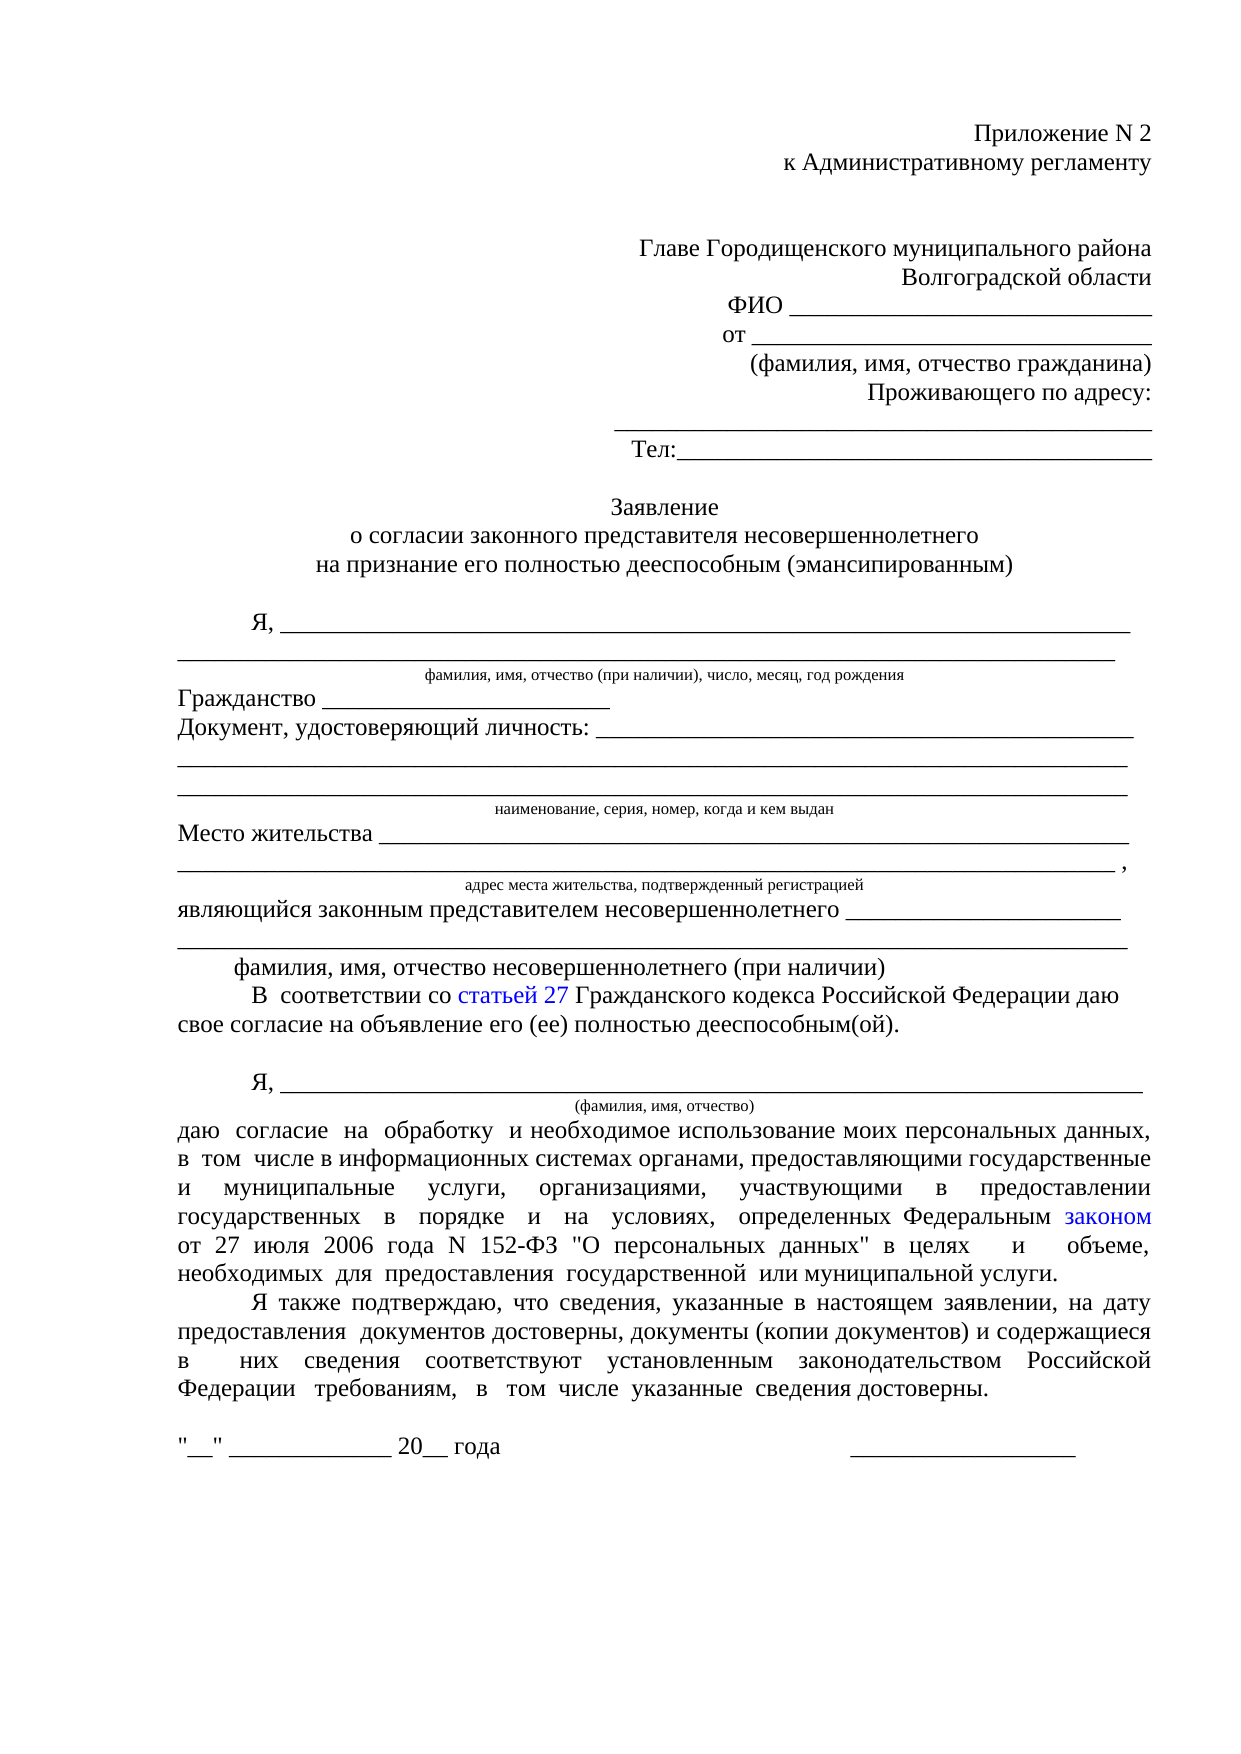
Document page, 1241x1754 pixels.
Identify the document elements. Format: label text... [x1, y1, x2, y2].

text Я, ____________________________________________________________________ [177, 607, 1152, 636]
text ___________________________________________ [177, 406, 1152, 434]
text являющийся законным представителем несовершеннолетнего ______________________ [177, 894, 1152, 923]
text Тел:______________________________________ [177, 434, 1152, 463]
text адрес места жительства, подтвержденный регистрацией [177, 875, 1152, 894]
text ___________________________________________________________________________ , [177, 846, 1152, 875]
text к Административному регламенту [177, 147, 1152, 176]
text Место жительства ____________________________________________________________ [177, 818, 1152, 846]
text фамилия, имя, отчество (при наличии), число, месяц, год рождения [177, 664, 1152, 683]
text Документ, удостоверяющий личность: ___________________________________________ [177, 712, 1152, 741]
text ____________________________________________________________________________ [177, 741, 1152, 770]
text наименование, серия, номер, когда и кем выдан [177, 798, 1152, 818]
text Гражданство _______________________ [177, 683, 1152, 712]
text Приложение N 2 [177, 118, 1152, 147]
text от ________________________________ [177, 319, 1152, 348]
text Я также подтверждаю, что сведения, указанные в настоящем заявлении, на дату предоставления документов достоверны, документы (копии документов) и содержащиеся в них сведения соответствуют установленным законодательством Российской Федерации требованиям, в том числе указанные сведения достоверны. [177, 1287, 1152, 1402]
text ФИО _____________________________ [177, 291, 1152, 319]
text фамилия, имя, отчество несовершеннолетнего (при наличии) [177, 952, 1152, 981]
text ___________________________________________________________________________ [177, 636, 1152, 664]
text ____________________________________________________________________________ [177, 770, 1152, 798]
text Проживающего по адресу: [177, 377, 1152, 406]
text Главе Городищенского муниципального района [177, 233, 1152, 262]
text "__" _____________ 20__ года __________________ [177, 1431, 1152, 1460]
text Я, _____________________________________________________________________ [177, 1067, 1152, 1096]
text о согласии законного представителя несовершеннолетнего [177, 521, 1152, 549]
text Волгоградской области [177, 262, 1152, 291]
text свое согласие на объявление его (ее) полностью дееспособным(ой). [177, 1009, 1152, 1038]
text (фамилия, имя, отчество) [177, 1096, 1152, 1115]
text В соответствии со статьей 27 Гражданского кодекса Российской Федерации даю [177, 981, 1152, 1009]
text Заявление [177, 492, 1152, 521]
text ____________________________________________________________________________ [177, 923, 1152, 952]
text (фамилия, имя, отчество гражданина) [177, 348, 1152, 377]
text на признание его полностью дееспособным (эмансипированным) [177, 549, 1152, 578]
text даю согласие на обработку и необходимое использование моих персональных данных, в том числе в информационных системах органами, предоставляющими государственные и муниципальные услуги, организациями, участвующими в предоставлении государственных в порядке и на условиях, определенных Федеральным законом от 27 июля 2006 года N 152-ФЗ "О персональных данных" в целях и объеме, необходимых для предоставления государственной или муниципальной услуги. [177, 1115, 1152, 1287]
